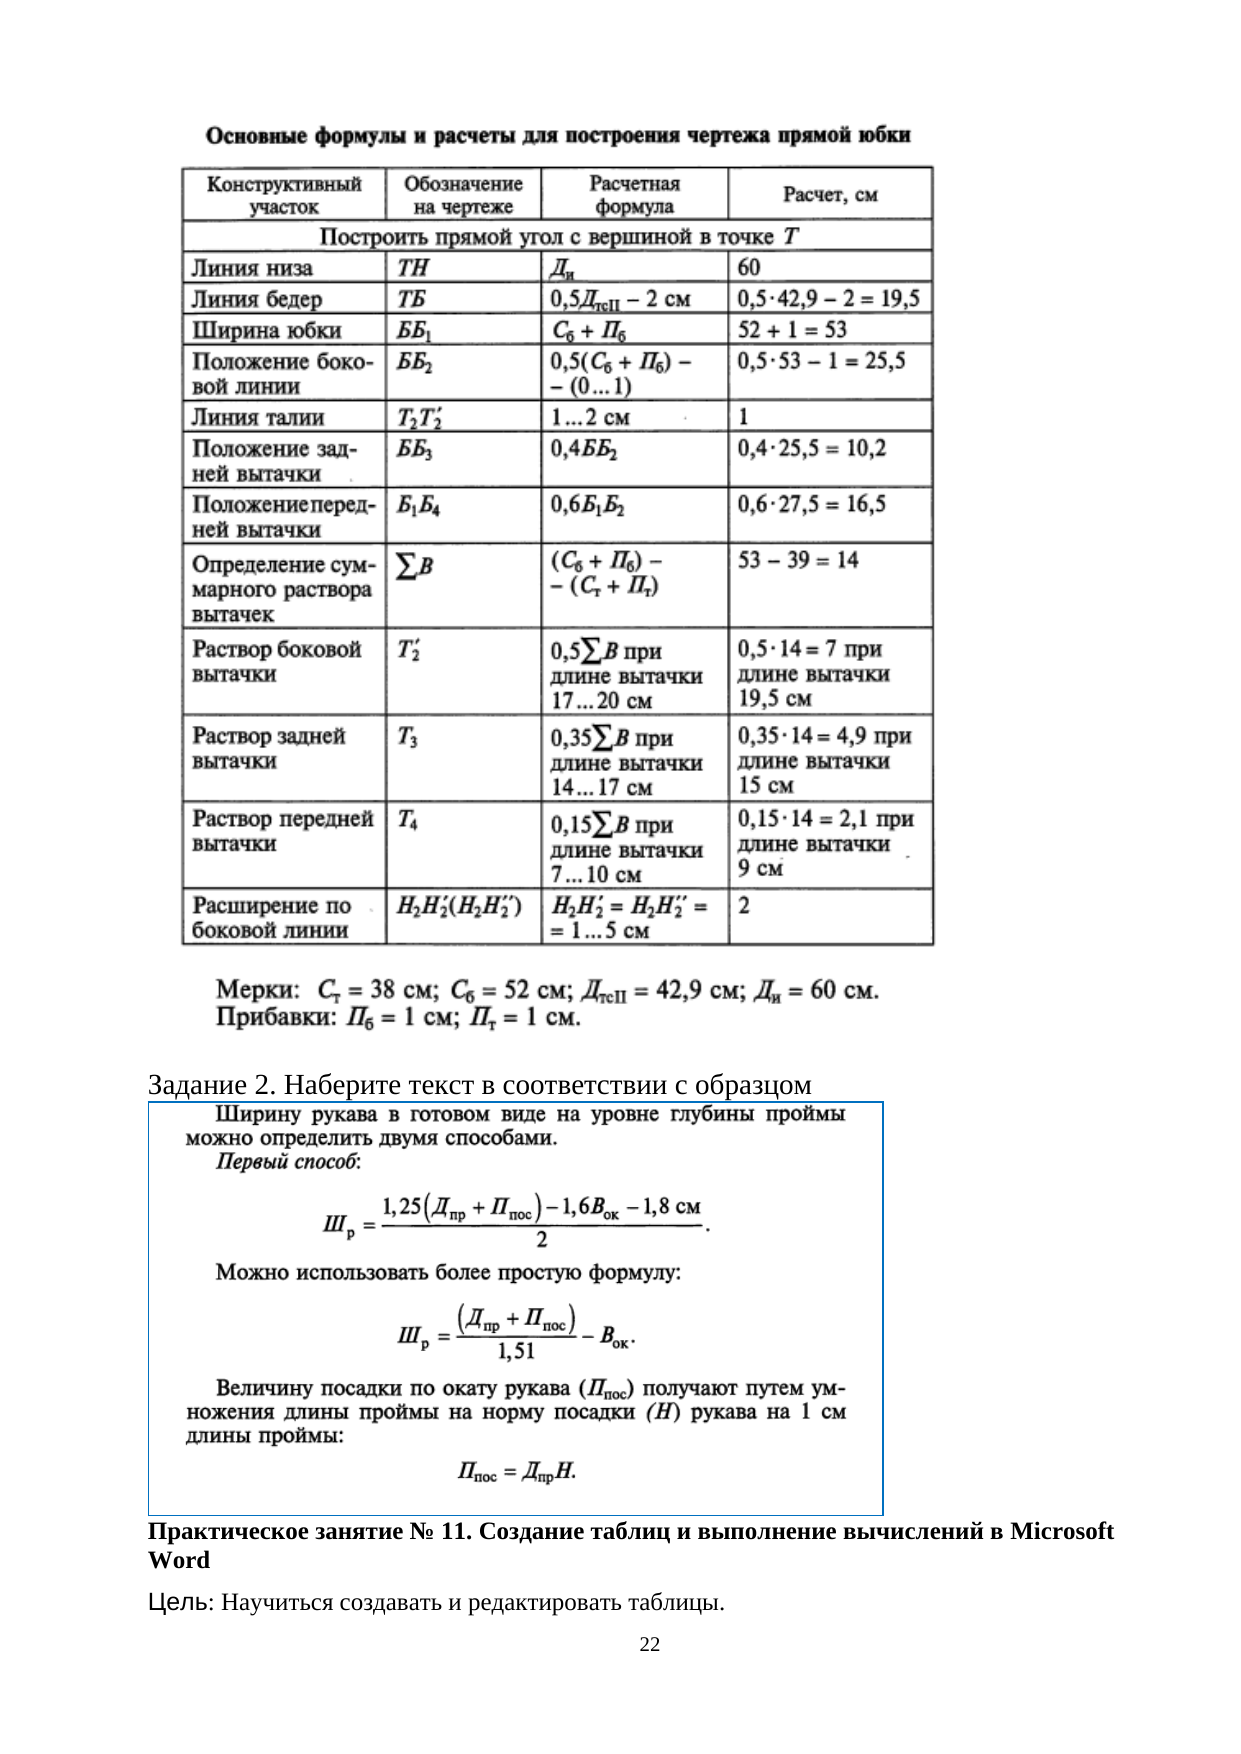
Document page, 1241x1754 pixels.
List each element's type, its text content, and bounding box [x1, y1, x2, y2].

text Практическое занятие № 11. Создание таблиц и выполнение вычислений в Microsoft Word [148, 1516, 1152, 1574]
text Цель: Научиться создавать и редактировать таблицы. [148, 1586, 1152, 1615]
picture [149, 1103, 882, 1515]
text Задание 2. Наберите текст в соответствии с образцом [148, 1067, 1152, 1101]
picture [147, 118, 954, 1068]
